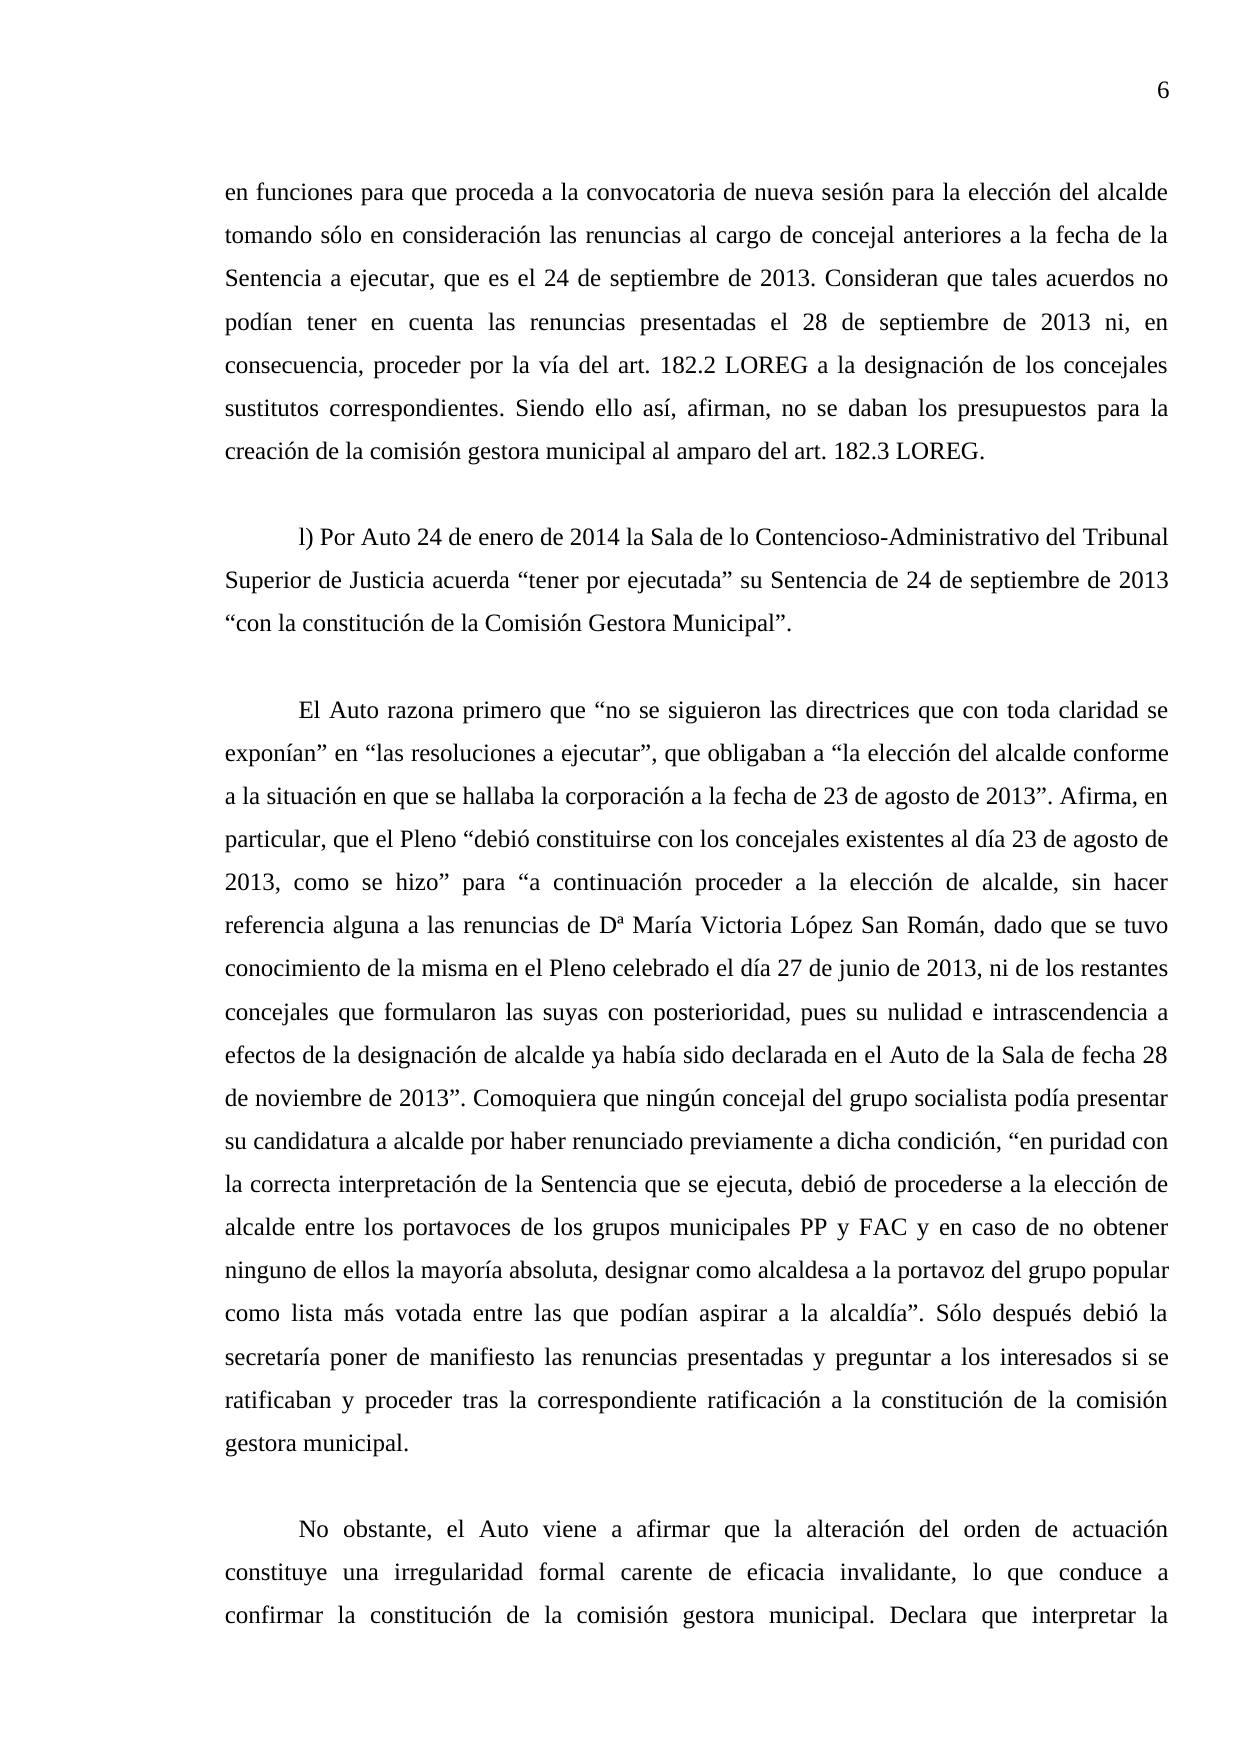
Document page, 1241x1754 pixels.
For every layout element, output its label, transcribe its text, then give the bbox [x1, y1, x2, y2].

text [224, 1514, 1169, 1629]
text l) Por Auto 24 de enero de 2014 la Sala de lo Contencioso-Administrativo del Tribunal Superior de Justicia acuerda “tener por ejecutada” su Sentencia de 24 de septiembre de 2013 “con la constitución de la Comisión Gestora Municipal”. [224, 522, 1169, 637]
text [224, 177, 1169, 465]
text El Auto razona primero que “no se siguieron las directrices que con toda claridad se exponían” en “las resoluciones a ejecutar”, que obligaban a “la elección del alcalde conforme a la situación en que se hallaba la corporación a la fecha de 23 de agosto de 2013”. Afirma, en particular, que el Pleno “debió constituirse con los concejales existentes al día 23 de agosto de 2013, como se hizo” para “a continuación proceder a la elección de alcalde, sin hacer referencia alguna a las renuncias de Dª María Victoria López San Román, dado que se tuvo conocimiento de la misma en el Pleno celebrado el día 27 de junio de 2013, ni de los restantes concejales que formularon las suyas con posterioridad, pues su nulidad e intrascendencia a efectos de la designación de alcalde ya había sido declarada en el Auto de la Sala de fecha 28 de noviembre de 2013”. Comoquiera que ningún concejal del grupo socialista podía presentar su candidatura a alcalde por haber renunciado previamente a dicha condición, “en puridad con la correcta interpretación de la Sentencia que se ejecuta, debió de procederse a la elección de alcalde entre los portavoces de los grupos municipales PP y FAC y en caso de no obtener ninguno de ellos la mayoría absoluta, designar como alcaldesa a la portavoz del grupo popular como lista más votada entre las que podían aspirar a la alcaldía”. Sólo después debió la secretaría poner de manifiesto las renuncias presentadas y preguntar a los interesados si se ratificaban y proceder tras la correspondiente ratificación a la constitución de la comisión gestora municipal. [224, 695, 1169, 1457]
